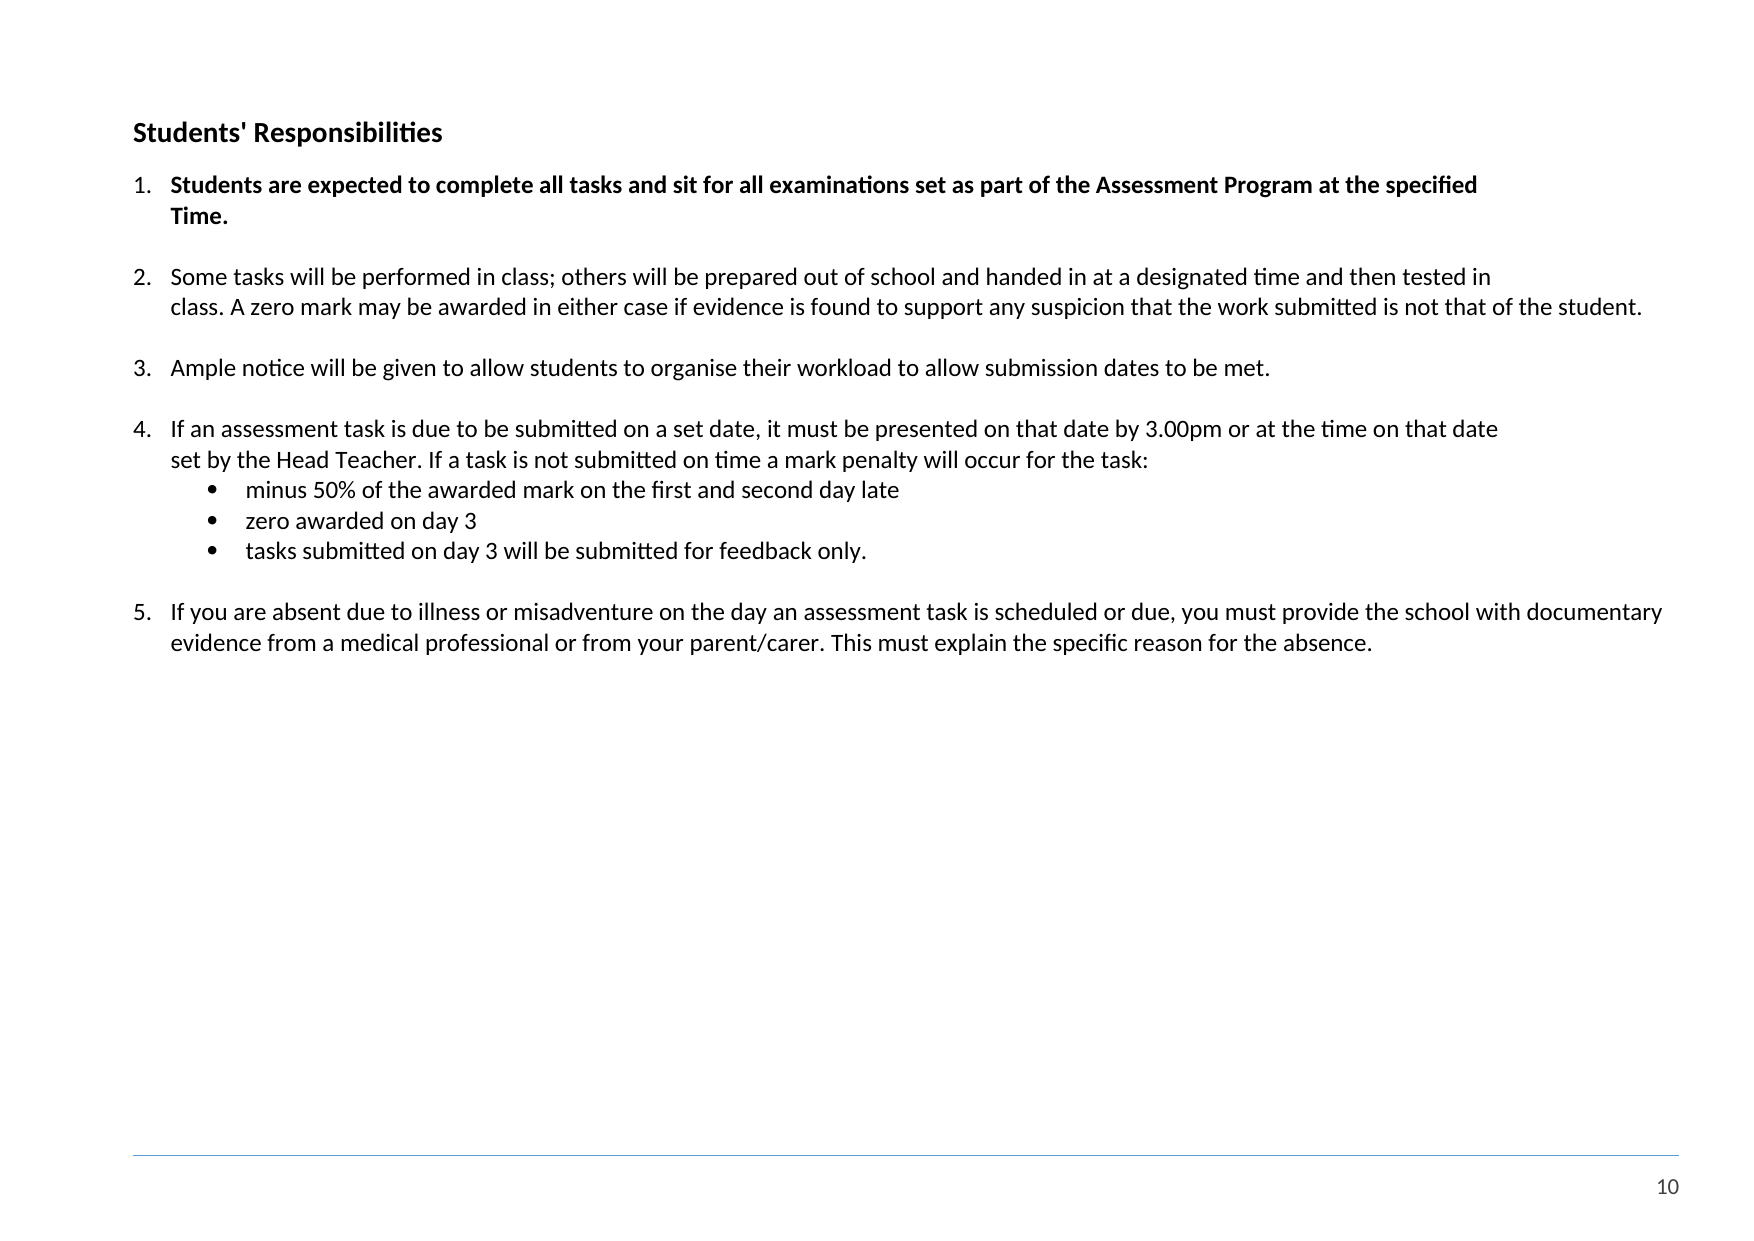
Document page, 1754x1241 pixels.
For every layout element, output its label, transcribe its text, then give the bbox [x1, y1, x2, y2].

list Ample notice will be given to allow students to organise their workload to allow submission dates to be met. [133, 352, 1679, 383]
list tasks submitted on day 3 will be submitted for feedback only. [208, 536, 1679, 566]
list zero awarded on day 3 [208, 505, 1679, 536]
list class. A zero mark may be awarded in either case if evidence is found to support any suspicion that the work submitted is not that of the student. [170, 291, 1679, 322]
text Time. [170, 200, 1679, 230]
list If you are absent due to illness or misadventure on the day an assessment task is scheduled or due, you must provide the school with documentary evidence from a medical professional or from your parent/carer. This must explain the specific reason for the absence. [133, 597, 1679, 658]
list Students are expected to complete all tasks and sit for all examinations set as part of the Assessment Program at the specified [133, 169, 1679, 200]
text Students' Responsibilities [133, 114, 1679, 150]
list If an assessment task is due to be submitted on a set date, it must be presented on that date by 3.00pm or at the time on that date [133, 413, 1679, 444]
list Some tasks will be performed in class; others will be prepared out of school and handed in at a designated time and then tested in [133, 261, 1679, 291]
list set by the Head Teacher. If a task is not submitted on time a mark penalty will occur for the task: [170, 444, 1679, 474]
list minus 50% of the awarded mark on the first and second day late [208, 474, 1679, 505]
